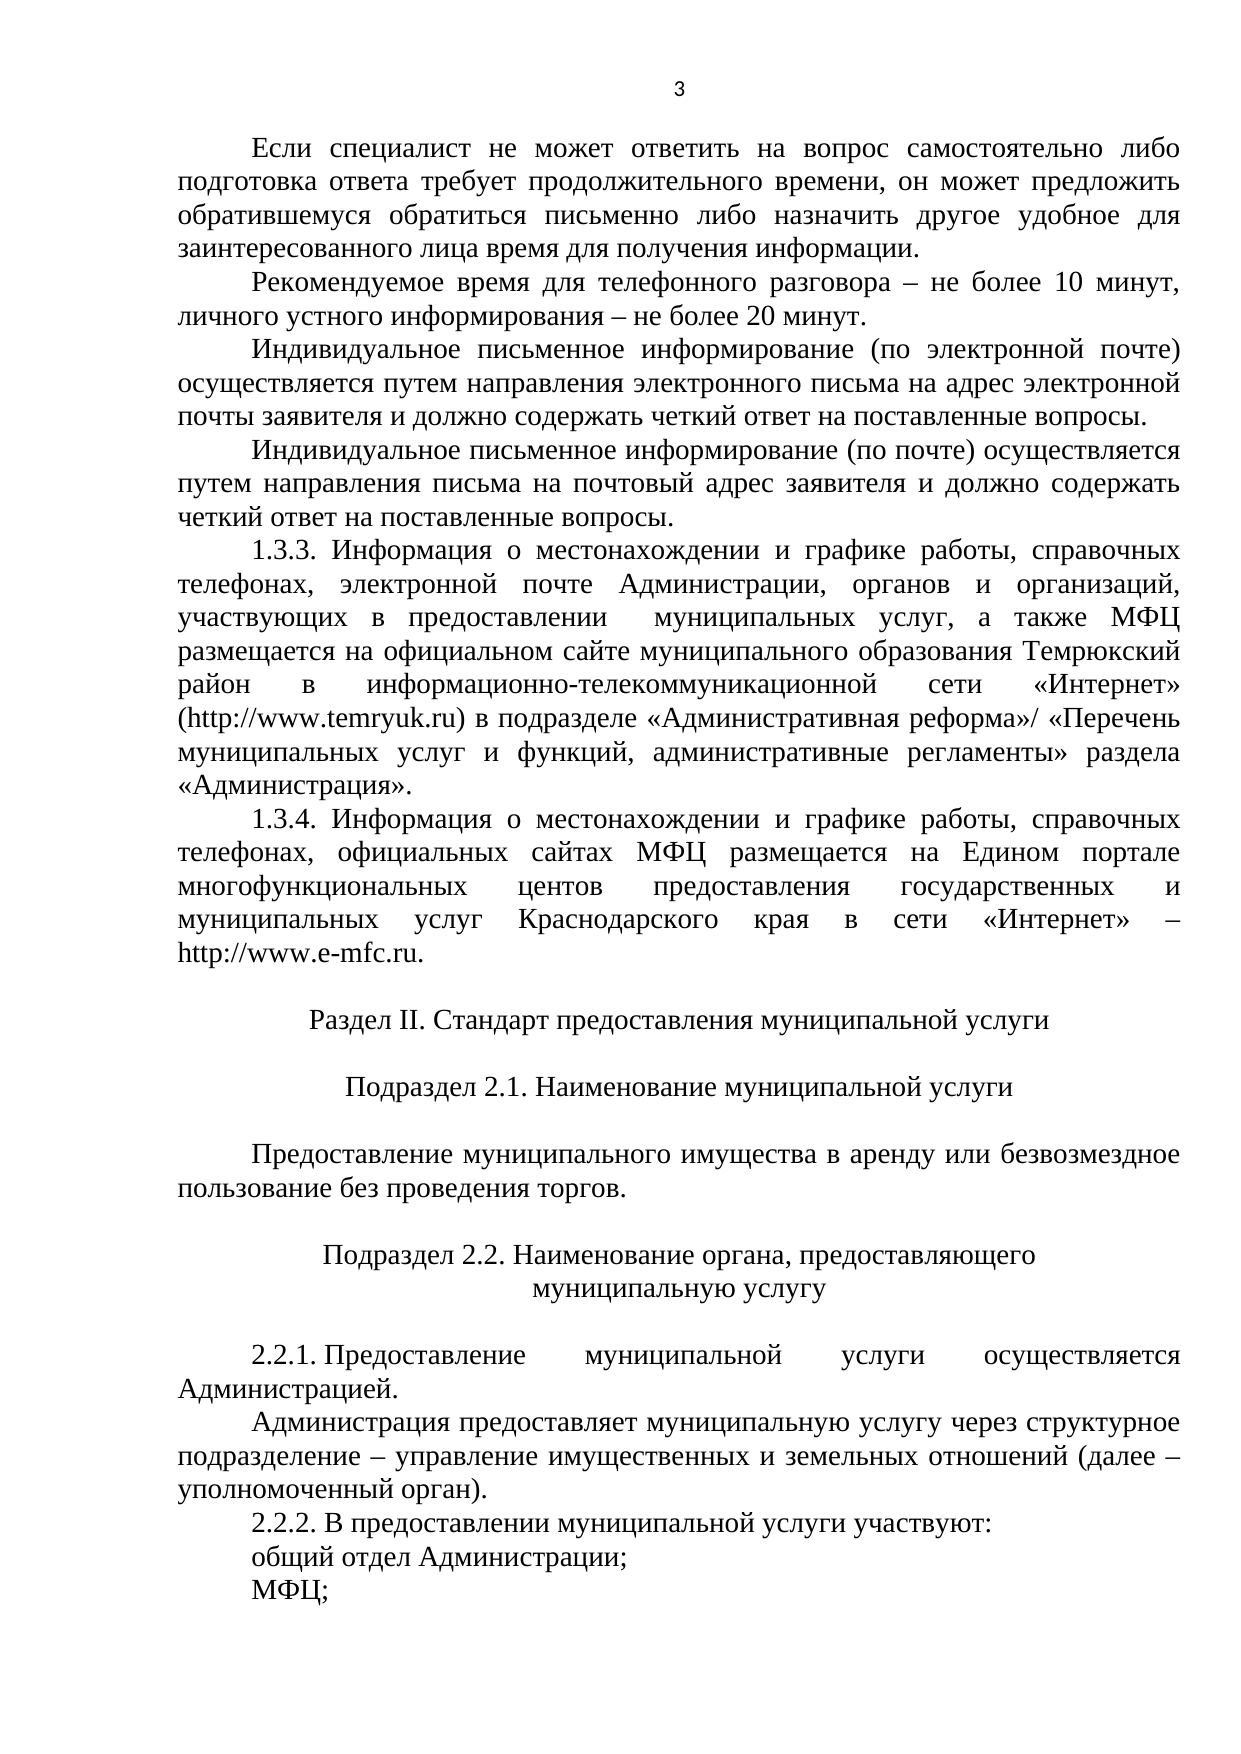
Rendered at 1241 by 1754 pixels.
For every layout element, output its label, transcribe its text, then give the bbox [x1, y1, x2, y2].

text 1.3.4. Информация о местонахождении и графике работы, справочных телефонах, официальных сайтах МФЦ размещается на Едином портале многофункциональных центов предоставления государственных и муниципальных услуг Краснодарского края в сети «Интернет» – http://www.e-mfc.ru. [177, 801, 1181, 968]
text Индивидуальное письменное информирование (по электронной почте) осуществляется путем направления электронного письма на адрес электронной почты заявителя и должно содержать четкий ответ на поставленные вопросы. [177, 331, 1181, 432]
text Рекомендуемое время для телефонного разговора – не более 10 минут, личного устного информирования – не более 20 минут. [177, 264, 1181, 331]
text МФЦ; [177, 1572, 1181, 1606]
text муниципальную услугу [177, 1270, 1181, 1304]
text Администрация предоставляет муниципальную услугу через структурное подразделение – управление имущественных и земельных отношений (далее – уполномоченный орган). [177, 1404, 1181, 1505]
text Индивидуальное письменное информирование (по почте) осуществляется путем направления письма на почтовый адрес заявителя и должно содержать четкий ответ на поставленные вопросы. [177, 432, 1181, 532]
text Раздел II. Стандарт предоставления муниципальной услуги [177, 1002, 1181, 1036]
text 1.3.3. Информация о местонахождении и графике работы, справочных телефонах, электронной почте Администрации, органов и организаций, участвующих в предоставлении муниципальных услуг, а также МФЦ размещается на официальном сайте муниципального образования Темрюкский район в информационно-телекоммуникационной сети «Интернет» (http://www.temryuk.ru) в подразделе «Административная реформа»/ «Перечень муниципальных услуг и функций, административные регламенты» раздела «Администрация». [177, 532, 1181, 801]
text Если специалист не может ответить на вопрос самостоятельно либо подготовка ответа требует продолжительного времени, он может предложить обратившемуся обратиться письменно либо назначить другое удобное для заинтересованного лица время для получения информации. [177, 130, 1181, 264]
text общий отдел Администрации; [177, 1539, 1181, 1572]
text Подраздел 2.2. Наименование органа, предоставляющего [177, 1237, 1181, 1270]
text 2.2.2. В предоставлении муниципальной услуги участвуют: [177, 1505, 1181, 1539]
text Подраздел 2.1. Наименование муниципальной услуги [177, 1069, 1181, 1103]
text Предоставление муниципального имущества в аренду или безвозмездное пользование без проведения торгов. [177, 1136, 1181, 1203]
text 2.2.1. Предоставление муниципальной услуги осуществляется Администрацией. [177, 1337, 1181, 1404]
